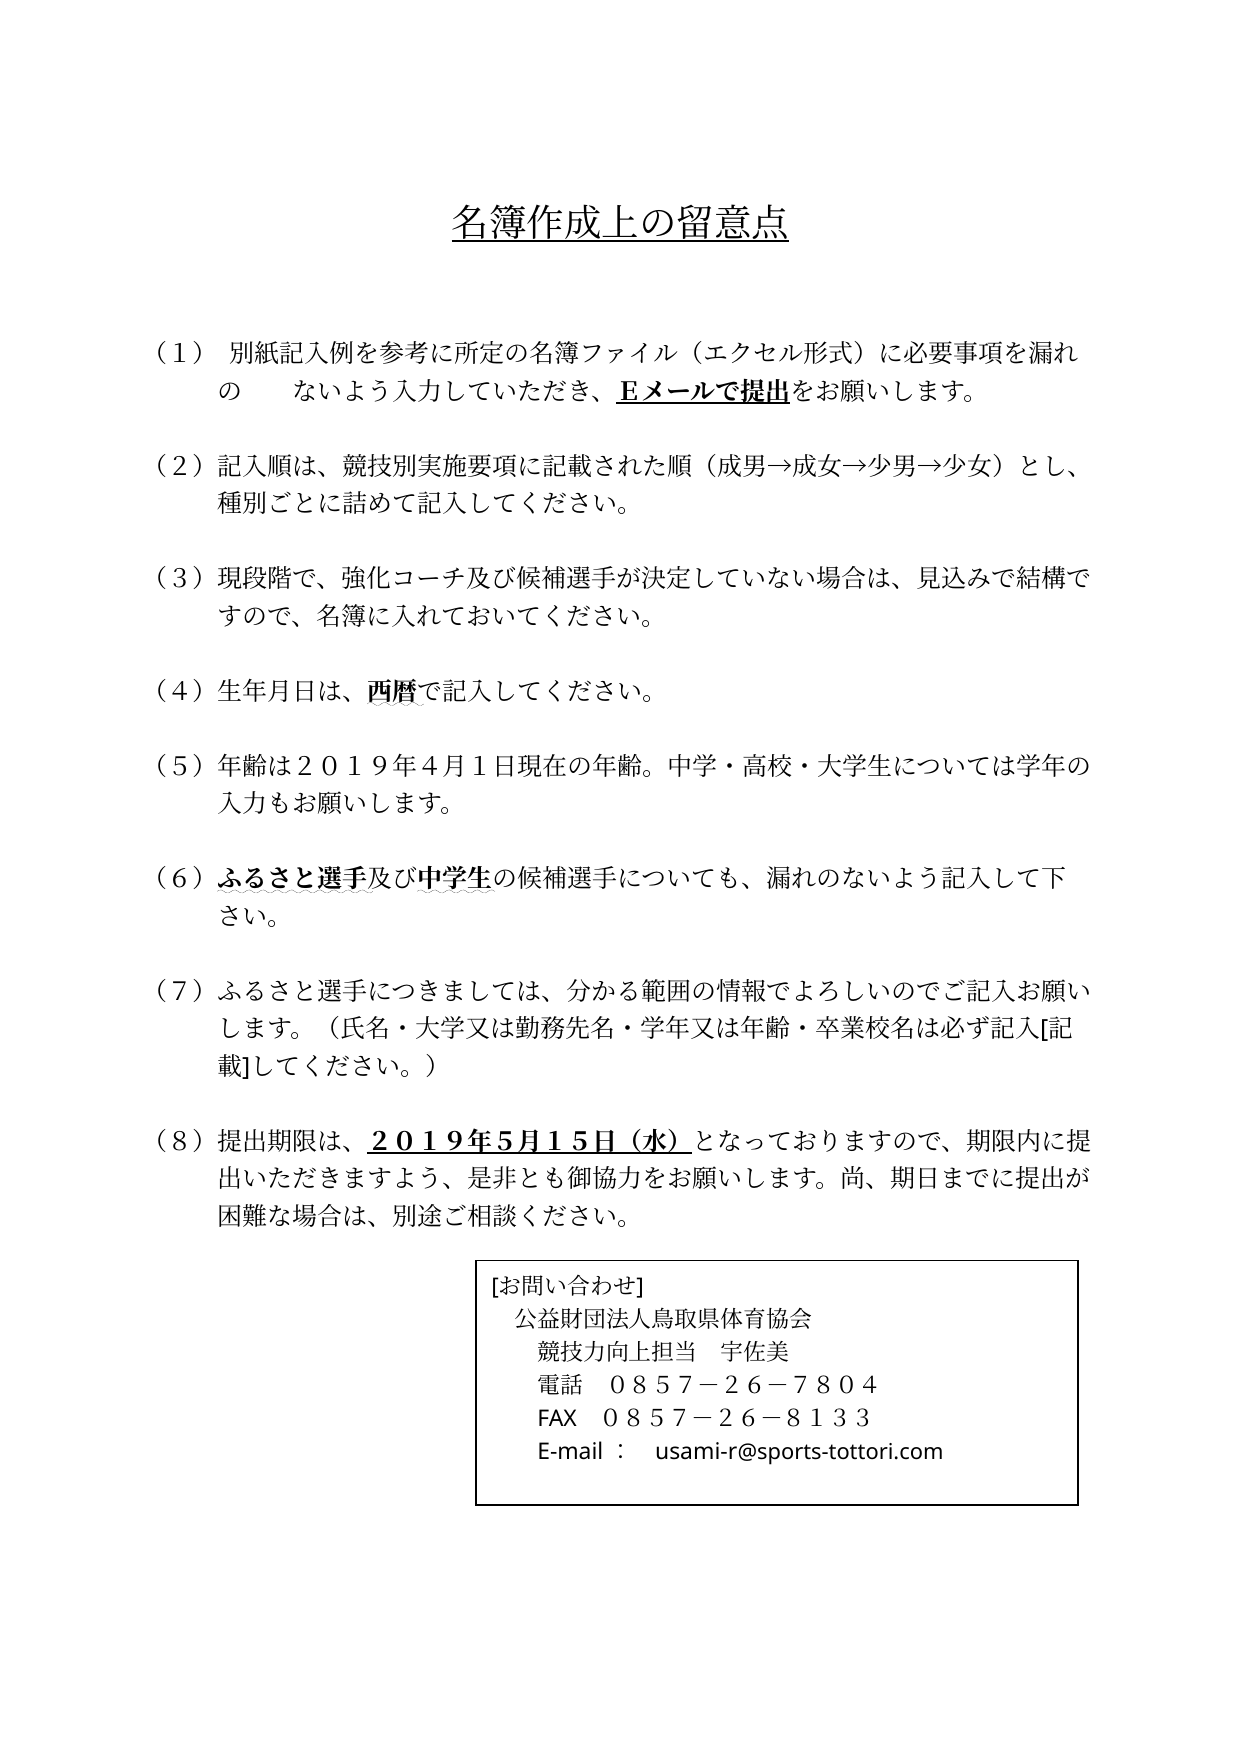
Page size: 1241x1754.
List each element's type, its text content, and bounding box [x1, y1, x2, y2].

text （７）ふるさと選手につきましては、分かる範囲の情報でよろしいのでご記入お願いします。（氏名・大学又は勤務先名・学年又は年齢・卒業校名は必ず記入[記載]してください。） [142, 971, 1098, 1083]
text 種別ごとに詰めて記入してください。 [142, 483, 1098, 521]
list 別紙記入例を参考に所定の名簿ファイル（エクセル形式）に必要事項を漏れの ないよう入力していただき、Ｅメールで提出をお願いします。 [142, 333, 1098, 408]
text すので、名簿に入れておいてください。 [142, 596, 1098, 633]
text （４）生年月日は、西暦で記入してください。 [142, 671, 1098, 708]
text （３）現段階で、強化コーチ及び候補選手が決定していない場合は、見込みで結構で [142, 558, 1098, 596]
text （６）ふるさと選手及び中学生の候補選手についても、漏れのないよう記入して下 [142, 858, 1098, 896]
text 名簿作成上の留意点 [142, 183, 1098, 258]
text （５）年齢は２０１９年４月１日現在の年齢。中学・高校・大学生については学年の [142, 746, 1098, 783]
text さい。 [142, 896, 1098, 933]
text （８）提出期限は、２０１９年５月１５日（水）となっておりますので、期限内に提出いただきますよう、是非とも御協力をお願いします。尚、期日までに提出が困難な場合は、別途ご相談ください。 [142, 1121, 1098, 1233]
text 入力もお願いします。 [142, 783, 1098, 821]
text （２）記入順は、競技別実施要項に記載された順（成男→成女→少男→少女）とし、 [142, 446, 1098, 483]
